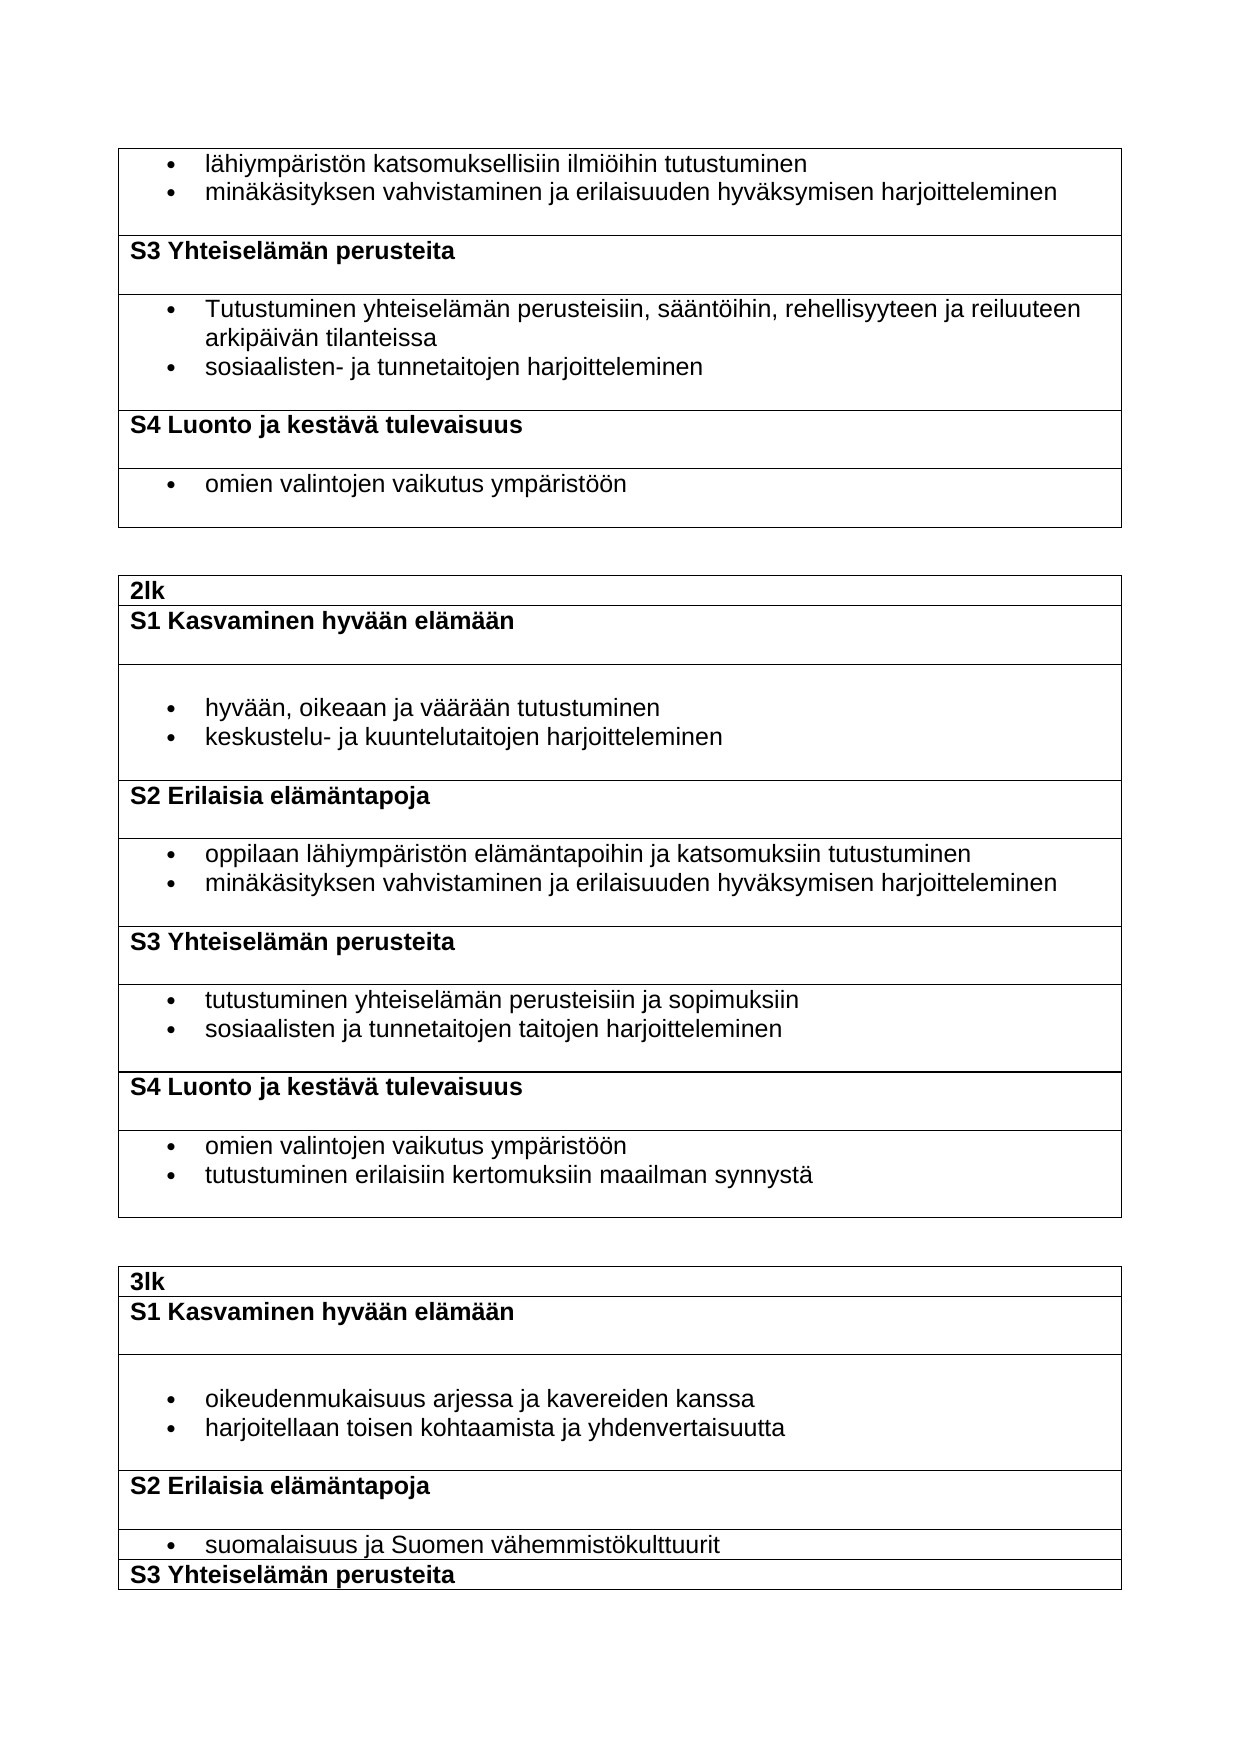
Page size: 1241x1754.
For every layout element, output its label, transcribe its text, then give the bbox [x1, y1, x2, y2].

table_cell omien valintojen vaikutus ympäristöön tutustuminen erilaisiin kertomuksiin maailman synnystä [119, 1131, 1121, 1217]
table_cell oikeudenmukaisuus arjessa ja kavereiden kanssa harjoitellaan toisen kohtaamista ja yhdenvertaisuutta [119, 1355, 1121, 1470]
table_cell S2 Erilaisia elämäntapoja [119, 781, 1121, 838]
table_cell S2 Erilaisia elämäntapoja [119, 1471, 1121, 1529]
table_cell S1 Kasvaminen hyvään elämään [119, 1297, 1121, 1354]
table_cell lähiympäristön katsomuksellisiin ilmiöihin tutustuminen minäkäsityksen vahvistaminen ja erilaisuuden hyväksymisen harjoitteleminen [119, 149, 1121, 235]
table_cell S3 Yhteiselämän perusteita [119, 927, 1121, 984]
table_cell oppilaan lähiympäristön elämäntapoihin ja katsomuksiin tutustuminen minäkäsityksen vahvistaminen ja erilaisuuden hyväksymisen harjoitteleminen [119, 839, 1121, 926]
table_cell tutustuminen yhteiselämän perusteisiin ja sopimuksiin sosiaalisten ja tunnetaitojen taitojen harjoitteleminen [119, 985, 1121, 1071]
table_cell suomalaisuus ja Suomen vähemmistökulttuurit [119, 1530, 1121, 1559]
table_cell Tutustuminen yhteiselämän perusteisiin, sääntöihin, rehellisyyteen ja reiluuteen arkipäivän tilanteissa sosiaalisten- ja tunnetaitojen harjoitteleminen [119, 295, 1121, 409]
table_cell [119, 1560, 1121, 1588]
table_header 2lk [119, 576, 1121, 605]
table_cell omien valintojen vaikutus ympäristöön [119, 469, 1121, 527]
table_header 3lk [119, 1267, 1121, 1296]
table_cell S1 Kasvaminen hyvään elämään [119, 606, 1121, 664]
table_cell S4 Luonto ja kestävä tulevaisuus [119, 1073, 1121, 1130]
table_cell S3 Yhteiselämän perusteita [119, 236, 1121, 293]
table_cell S4 Luonto ja kestävä tulevaisuus [119, 411, 1121, 468]
table_cell hyvään, oikeaan ja väärään tutustuminen keskustelu- ja kuuntelutaitojen harjoitteleminen [119, 665, 1121, 780]
